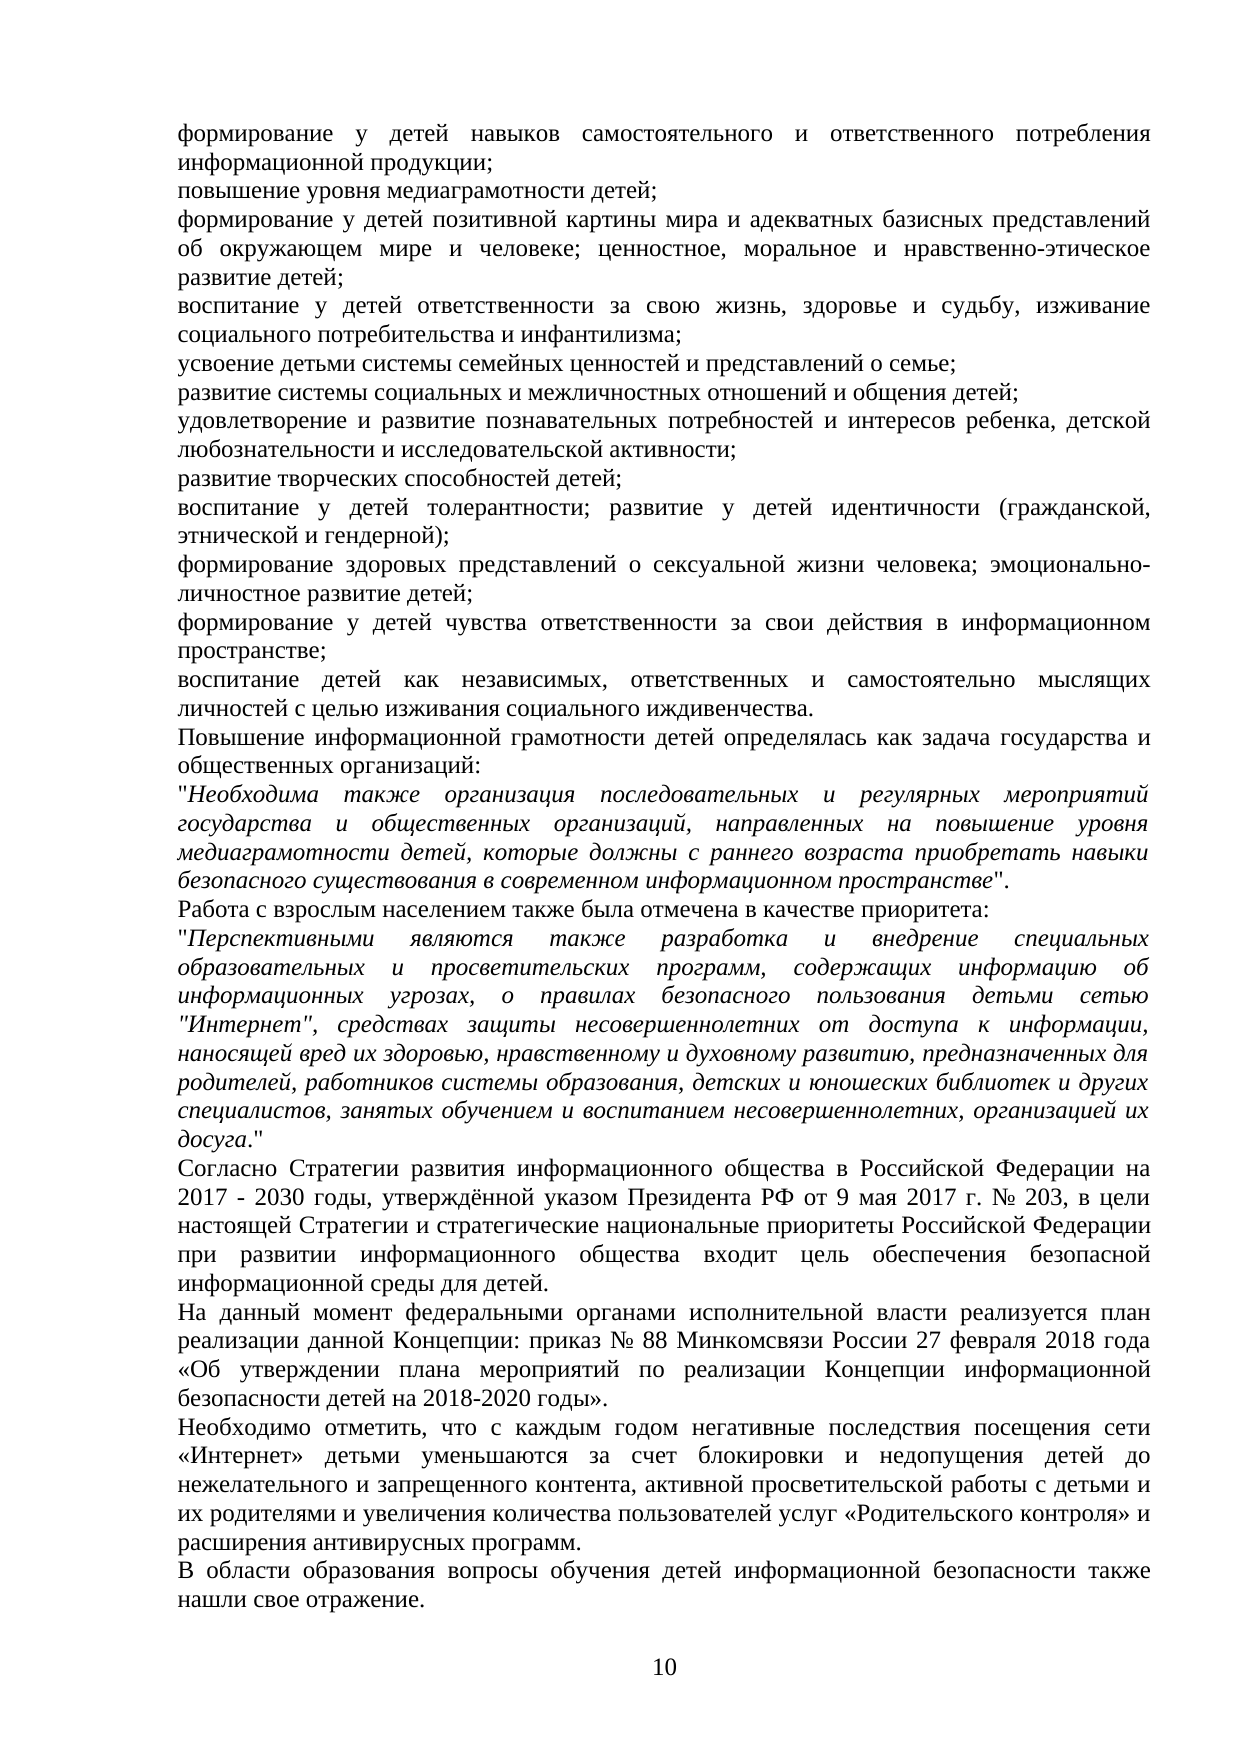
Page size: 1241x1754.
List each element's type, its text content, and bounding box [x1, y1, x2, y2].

text формирование у детей чувства ответственности за свои действия в информационном пространстве; [177, 607, 1152, 664]
text развитие системы социальных и межличностных отношений и общения детей; [177, 377, 1152, 406]
text развитие творческих способностей детей; [177, 463, 1152, 492]
text В области образования вопросы обучения детей информационной безопасности также нашли свое отражение. [177, 1556, 1152, 1613]
text формирование у детей позитивной картины мира и адекватных базисных представлений об окружающем мире и человеке; ценностное, моральное и нравственно-этическое развитие детей; [177, 204, 1152, 291]
text Согласно Стратегии развития информационного общества в Российской Федерации на 2017 - 2030 годы, утверждённой указом Президента РФ от 9 мая 2017 г. № 203, в цели настоящей Стратегии и стратегические национальные приоритеты Российской Федерации при развитии информационного общества входит цель обеспечения безопасной информационной среды для детей. [177, 1153, 1152, 1297]
text Повышение информационной грамотности детей определялась как задача государства и общественных организаций: [177, 722, 1152, 779]
text усвоение детьми системы семейных ценностей и представлений о семье; [177, 348, 1152, 377]
text "Перспективными являются также разработка и внедрение специальных образовательных и просветительских программ, содержащих информацию об информационных угрозах, о правилах безопасного пользования детьми сетью "Интернет", средствах защиты несовершеннолетних от доступа к информации, наносящей вред их здоровью, нравственному и духовному развитию, предназначенных для родителей, работников системы образования, детских и юношеских библиотек и других специалистов, занятых обучением и воспитанием несовершеннолетних, организацией их досуга." [177, 923, 1152, 1153]
text удовлетворение и развитие познавательных потребностей и интересов ребенка, детской любознательности и исследовательской активности; [177, 406, 1152, 463]
text воспитание у детей толерантности; развитие у детей идентичности (гражданской, этнической и гендерной); [177, 492, 1152, 549]
text повышение уровня медиаграмотности детей; [177, 176, 1152, 204]
text На данный момент федеральными органами исполнительной власти реализуется план реализации данной Концепции: приказ № 88 Минкомсвязи России 27 февраля 2018 года «Об утверждении плана мероприятий по реализации Концепции информационной безопасности детей на 2018-2020 годы». [177, 1297, 1152, 1412]
text "Необходима также организация последовательных и регулярных мероприятий государства и общественных организаций, направленных на повышение уровня медиаграмотности детей, которые должны с раннего возраста приобретать навыки безопасного существования в современном информационном пространстве". [177, 779, 1152, 894]
text Необходимо отметить, что с каждым годом негативные последствия посещения сети «Интернет» детьми уменьшаются за счет блокировки и недопущения детей до нежелательного и запрещенного контента, активной просветительской работы с детьми и их родителями и увеличения количества пользователей услуг «Родительского контроля» и расширения антивирусных программ. [177, 1412, 1152, 1556]
text воспитание детей как независимых, ответственных и самостоятельно мыслящих личностей с целью изживания социального иждивенчества. [177, 664, 1152, 722]
text Работа с взрослым населением также была отмечена в качестве приоритета: [177, 894, 1152, 923]
text формирование у детей навыков самостоятельного и ответственного потребления информационной продукции; [177, 118, 1152, 176]
text воспитание у детей ответственности за свою жизнь, здоровье и судьбу, изживание социального потребительства и инфантилизма; [177, 291, 1152, 348]
text формирование здоровых представлений о сексуальной жизни человека; эмоционально-личностное развитие детей; [177, 549, 1152, 607]
